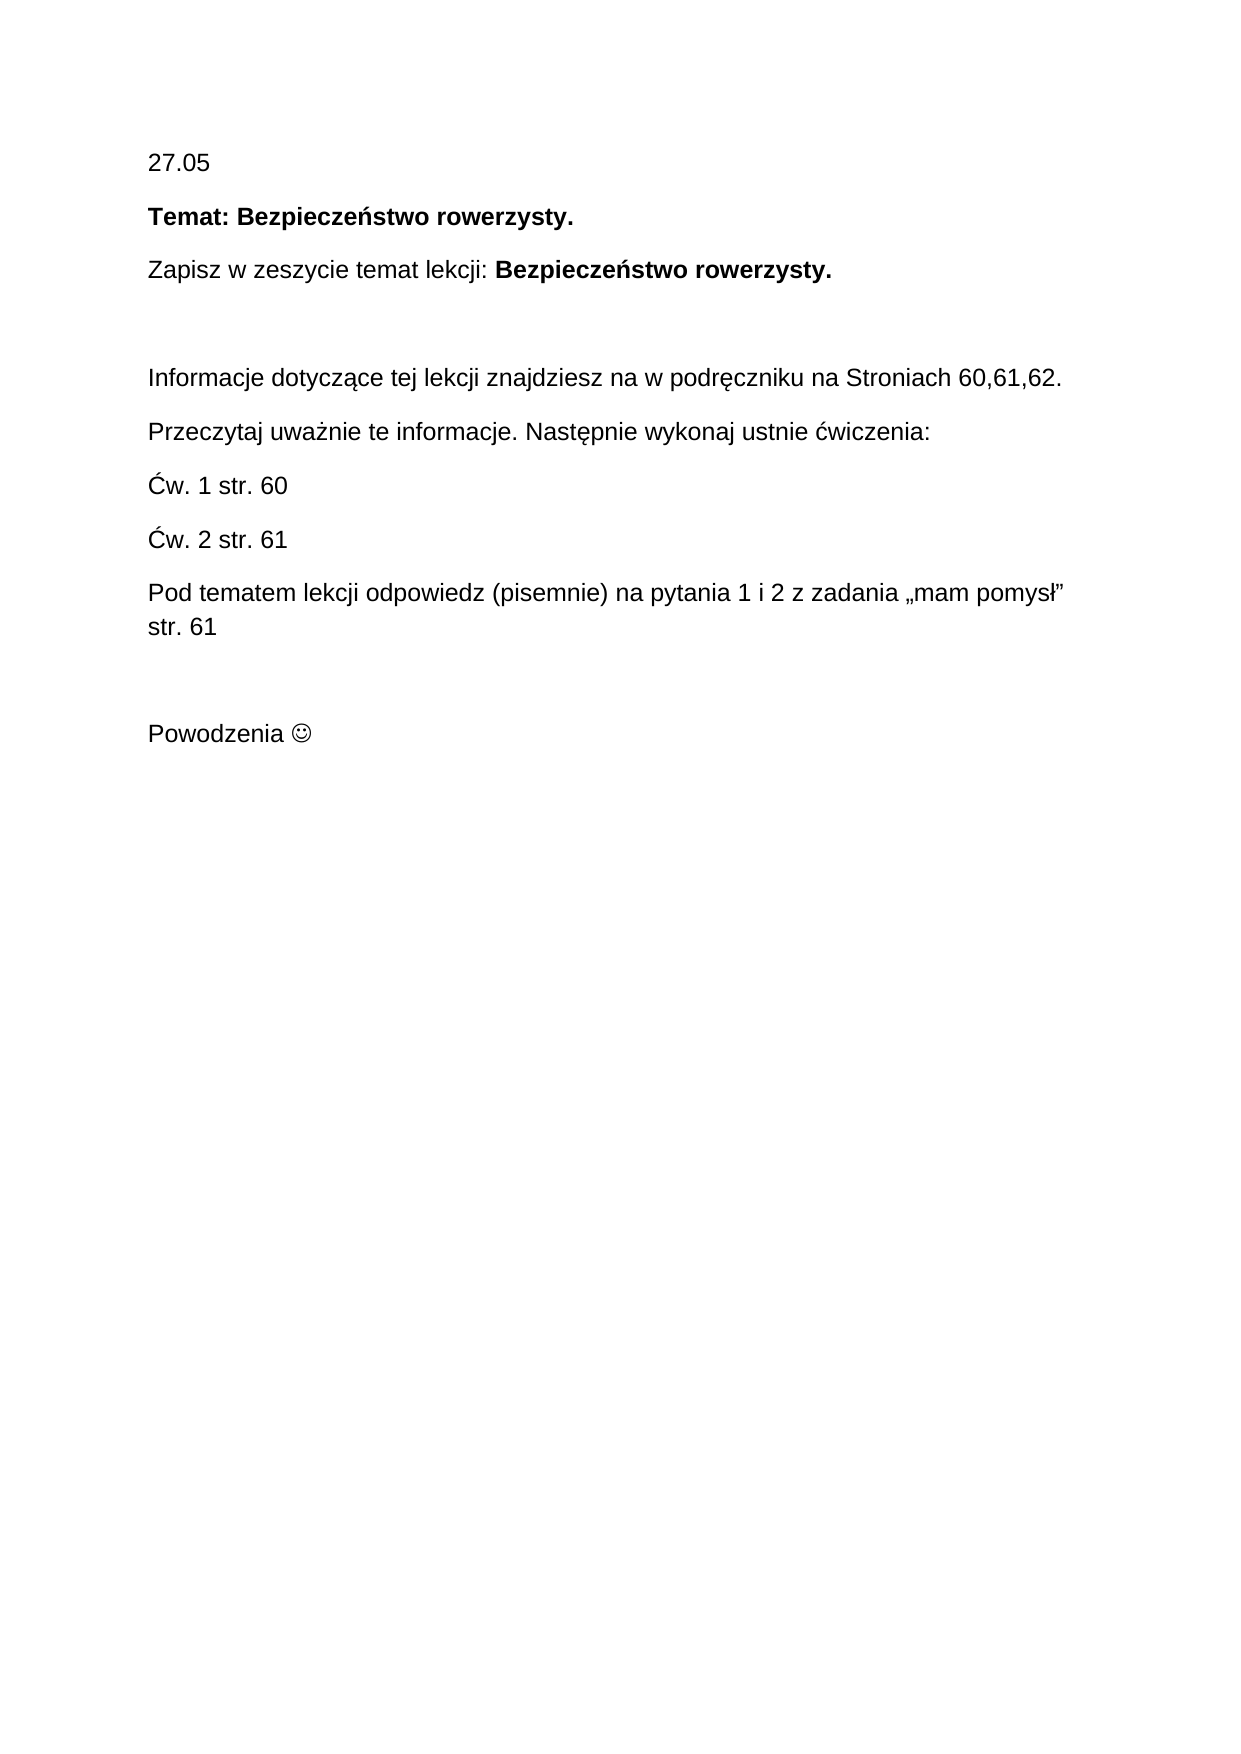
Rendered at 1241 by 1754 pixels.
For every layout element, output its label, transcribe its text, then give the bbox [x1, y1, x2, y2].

text Informacje dotyczące tej lekcji znajdziesz na w podręczniku na Stroniach 60,61,62. [148, 363, 1093, 392]
text Zapisz w zeszycie temat lekcji: Bezpieczeństwo rowerzysty. [148, 255, 1093, 284]
text Pod tematem lekcji odpowiedz (pisemnie) na pytania 1 i 2 z zadania „mam pomysł” str. 61 [148, 578, 1093, 640]
text Przeczytaj uważnie te informacje. Następnie wykonaj ustnie ćwiczenia: [148, 417, 1093, 446]
text Temat: Bezpieczeństwo rowerzysty. [148, 201, 1093, 230]
text Powodzenia [148, 719, 1093, 748]
text Ćw. 2 str. 61 [148, 524, 1093, 553]
text 27.05 [148, 148, 1093, 176]
text Ćw. 1 str. 60 [148, 471, 1093, 499]
